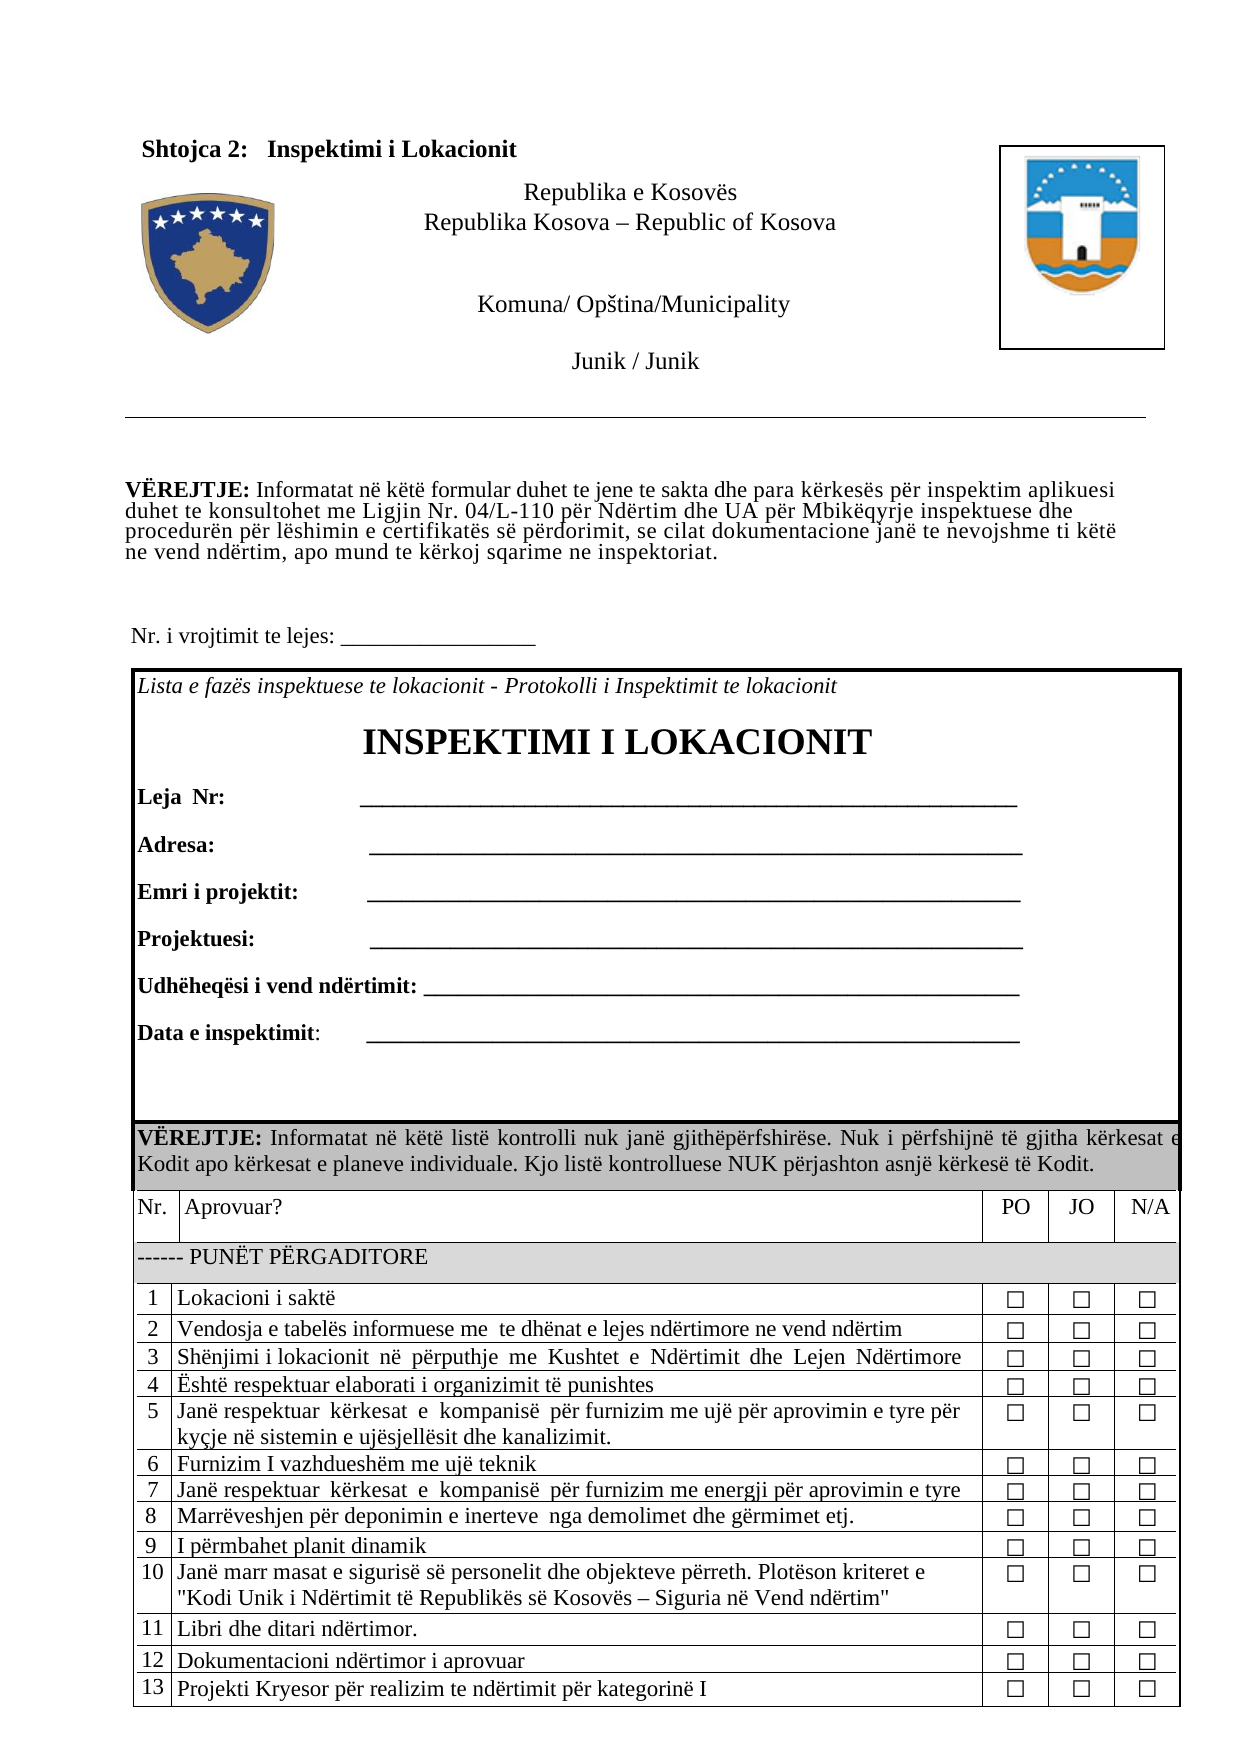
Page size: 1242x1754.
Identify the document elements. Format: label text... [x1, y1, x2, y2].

table_cell Libri dhe ditari ndërtimor. [172, 1614, 982, 1644]
table_cell 1 [134, 1283, 171, 1313]
table_cell Aprovuar? [180, 1191, 982, 1242]
picture [1024, 153, 1141, 299]
table_cell Është respektuar elaborati i organizimit të punishtes [172, 1371, 982, 1396]
table_cell 7 [134, 1475, 171, 1501]
table_cell Nr. [134, 1190, 179, 1242]
table_cell Projekti Kryesor për realizim te ndërtimit për kategorinë I [172, 1673, 982, 1706]
table_cell Janë marr masat e sigurisë së personelit dhe objekteve përreth. Plotëson kriteret e "Kodi Unik i Ndërtimit të Republikës së Kosovës – Siguria në Vend ndërtim" [172, 1558, 982, 1613]
table_cell ------ PUNËT PËRGADITORE [134, 1242, 1179, 1283]
table_cell Vendosja e tabelës informuese me te dhënat e lejes ndërtimore ne vend ndërtim [172, 1315, 982, 1342]
table_cell 4 [134, 1370, 171, 1396]
table_cell 6 [134, 1449, 171, 1475]
table_cell Janë respektuar kërkesat e kompanisë për furnizim me energji për aprovimin e tyre për kyçje në sistemin energjetik. [172, 1476, 982, 1501]
table_cell Shënjimi i lokacionit në përputhje me Kushtet e Ndërtimit dhe Lejen Ndërtimore [172, 1343, 982, 1370]
picture [141, 193, 275, 334]
table_cell VËREJTJE: Informatat në këtë listë kontrolli nuk janë gjithëpërfshirëse. Nuk i përfshijnë të gjitha kërkesat e Kodit apo kërkesat e planeve individuale. Kjo listë kontrolluese NUK përjashton asnjë kërkesë të Kodit. [135, 1124, 1178, 1190]
table_cell 8 [134, 1501, 171, 1531]
table_cell N/A [1115, 1190, 1179, 1242]
table_cell Furnizim I vazhdueshëm me ujë teknik [172, 1450, 982, 1475]
table_cell JO [1049, 1191, 1114, 1242]
table_cell Janë respektuar kërkesat e kompanisë për furnizim me ujë për aprovimin e tyre për kyçje në sistemin e ujësjellësit dhe kanalizimit. [172, 1397, 982, 1449]
table_cell 12 [134, 1645, 171, 1672]
table_cell I përmbahet planit dinamik [172, 1532, 982, 1557]
table_cell PO [983, 1191, 1048, 1242]
table_cell 2 [134, 1314, 171, 1342]
table_cell 5 [134, 1396, 171, 1449]
table_cell 3 [134, 1342, 171, 1370]
text Shtojca 2: Inspektimi i Lokacionit [141, 134, 1132, 163]
table_cell 13 [134, 1672, 171, 1706]
table_cell 10 [134, 1557, 171, 1613]
table_cell 9 [134, 1531, 171, 1557]
text Nr. i vrojtimit te lejes: [125, 626, 1146, 647]
table_header Lista e fazës inspektuese te lokacionit - Protokolli i Inspektimit te lokacionit INSPEKTIMI I LOKACIONIT Leja Nr: _ Adresa: Emri i projektit: Projektuesi: Udhëheqësi i vend ndërtimit: Data e inspektimit: [135, 672, 1178, 1120]
table_cell Marrëveshjen për deponimin e inerteve nga demolimet dhe gërmimet etj. [172, 1502, 982, 1531]
table_cell Dokumentacioni ndërtimor i aprovuar [172, 1646, 982, 1672]
table_cell Lokacioni i saktë [172, 1284, 982, 1313]
table_cell 11 [134, 1613, 171, 1644]
text VËREJTJE: Informatat në këtë formular duhet te jene te sakta dhe para kërkesës për inspektim aplikuesi duhet te konsultohet me Ligjin Nr. 04/L-110 për Ndërtim dhe UA për Mbikëqyrje inspektuese dhe procedurën për lëshimin e certifikatës së përdorimit, se cilat dokumentacione janë te nevojshme ti këtë ne vend ndërtim, apo mund te kërkoj sqarime ne inspektoriat. [125, 481, 1146, 564]
